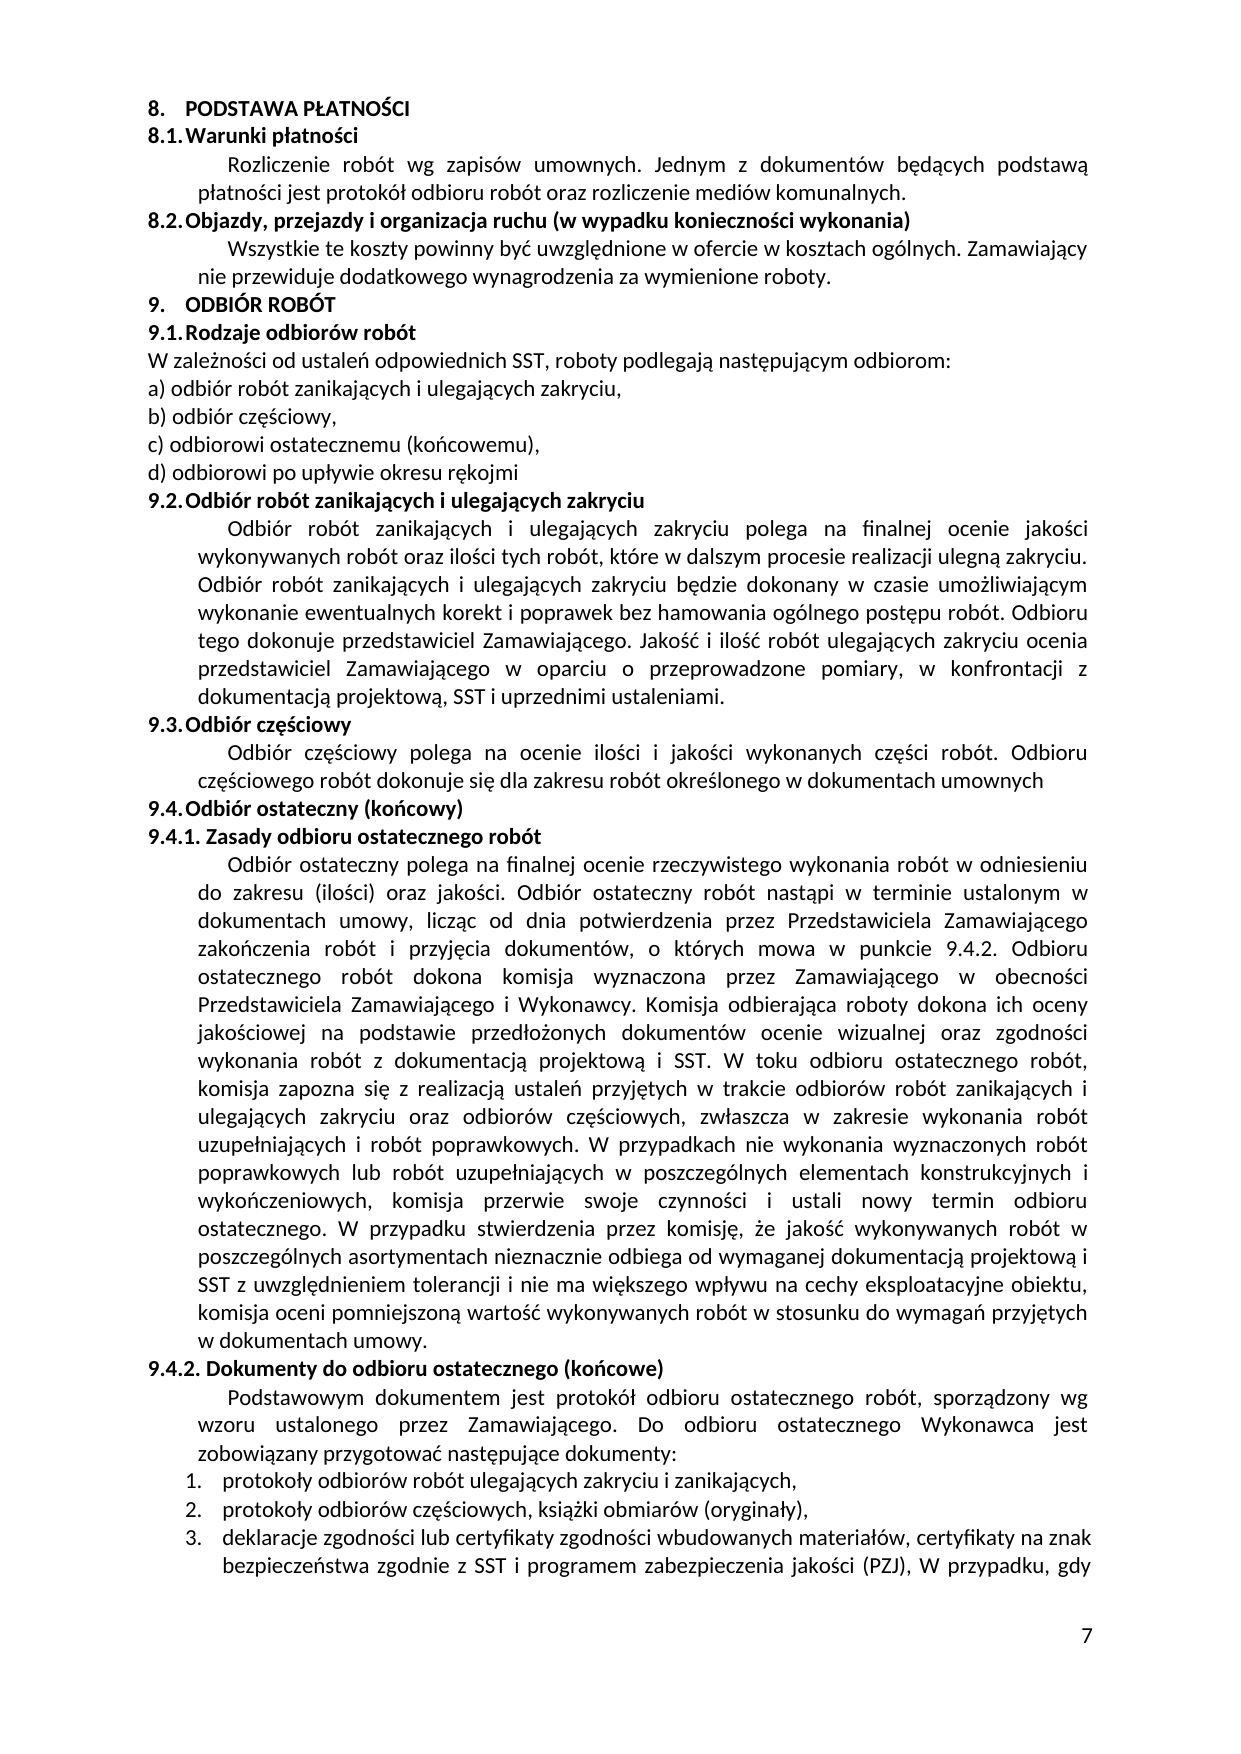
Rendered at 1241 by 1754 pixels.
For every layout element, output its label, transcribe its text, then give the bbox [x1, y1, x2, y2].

text Odbiór ostateczny polega na finalnej ocenie rzeczywistego wykonania robót w odniesieniu do zakresu (ilości) oraz jakości. Odbiór ostateczny robót nastąpi w terminie ustalonym w dokumentach umowy, licząc od dnia potwierdzenia przez Przedstawiciela Zamawiającego zakończenia robót i przyjęcia dokumentów, o których mowa w punkcie 9.4.2. Odbioru ostatecznego robót dokona komisja wyznaczona przez Zamawiającego w obecności Przedstawiciela Zamawiającego i Wykonawcy. Komisja odbierająca roboty dokona ich oceny jakościowej na podstawie przedłożonych dokumentów ocenie wizualnej oraz zgodności wykonania robót z dokumentacją projektową i SST. W toku odbioru ostatecznego robót, komisja zapozna się z realizacją ustaleń przyjętych w trakcie odbiorów robót zanikających i ulegających zakryciu oraz odbiorów częściowych, zwłaszcza w zakresie wykonania robót uzupełniających i robót poprawkowych. W przypadkach nie wykonania wyznaczonych robót poprawkowych lub robót uzupełniających w poszczególnych elementach konstrukcyjnych i wykończeniowych, komisja przerwie swoje czynności i ustali nowy termin odbioru ostatecznego. W przypadku stwierdzenia przez komisję, że jakość wykonywanych robót w poszczególnych asortymentach nieznacznie odbiega od wymaganej dokumentacją projektową i SST z uwzględnieniem tolerancji i nie ma większego wpływu na cechy eksploatacyjne obiektu, komisja oceni pomniejszoną wartość wykonywanych robót w stosunku do wymagań przyjętych w dokumentach umowy. [198, 850, 1089, 1354]
text Rozliczenie robót wg zapisów umownych. Jednym z dokumentów będących podstawą płatności jest protokół odbioru robót oraz rozliczenie mediów komunalnych. [198, 150, 1089, 206]
list Objazdy, przejazdy i organizacja ruchu (w wypadku konieczności wykonania) [148, 206, 1089, 234]
text Odbiór robót zanikających i ulegających zakryciu polega na finalnej ocenie jakości wykonywanych robót oraz ilości tych robót, które w dalszym procesie realizacji ulegną zakryciu. Odbiór robót zanikających i ulegających zakryciu będzie dokonany w czasie umożliwiającym wykonanie ewentualnych korekt i poprawek bez hamowania ogólnego postępu robót. Odbioru tego dokonuje przedstawiciel Zamawiającego. Jakość i ilość robót ulegających zakryciu ocenia przedstawiciel Zamawiającego w oparciu o przeprowadzone pomiary, w konfrontacji z dokumentacją projektową, SST i uprzednimi ustaleniami. [198, 514, 1089, 710]
text Odbiór częściowy polega na ocenie ilości i jakości wykonanych części robót. Odbioru częściowego robót dokonuje się dla zakresu robót określonego w dokumentach umownych [198, 738, 1089, 794]
text W zależności od ustaleń odpowiednich SST, roboty podlegają następującym odbiorom: [148, 346, 1093, 374]
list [185, 1523, 1093, 1579]
list Odbiór ostateczny (końcowy) [148, 794, 1089, 822]
text c) odbiorowi ostatecznemu (końcowemu), [148, 430, 1093, 458]
text Podstawowym dokumentem jest protokół odbioru ostatecznego robót, sporządzony wg wzoru ustalonego przez Zamawiającego. Do odbioru ostatecznego Wykonawca jest zobowiązany przygotować następujące dokumenty: [198, 1383, 1089, 1467]
text d) odbiorowi po upływie okresu rękojmi [148, 458, 1093, 486]
text b) odbiór częściowy, [148, 402, 1093, 430]
list protokoły odbiorów częściowych, książki obmiarów (oryginały), [185, 1495, 1093, 1523]
text 9.4.1. Zasady odbioru ostatecznego robót [148, 822, 1093, 850]
text 9.4.2. Dokumenty do odbioru ostatecznego (końcowe) [148, 1354, 1093, 1383]
list PODSTAWA PŁATNOŚCI [148, 94, 1089, 122]
list Odbiór częściowy [148, 710, 1089, 738]
list Rodzaje odbiorów robót [148, 318, 1089, 346]
list Warunki płatności [148, 122, 1089, 150]
list ODBIÓR ROBÓT [148, 290, 1089, 318]
text Wszystkie te koszty powinny być uwzględnione w ofercie w kosztach ogólnych. Zamawiający nie przewiduje dodatkowego wynagrodzenia za wymienione roboty. [198, 234, 1089, 290]
list Odbiór robót zanikających i ulegających zakryciu [148, 486, 1089, 514]
text a) odbiór robót zanikających i ulegających zakryciu, [148, 374, 1093, 402]
list protokoły odbiorów robót ulegających zakryciu i zanikających, [185, 1467, 1093, 1495]
